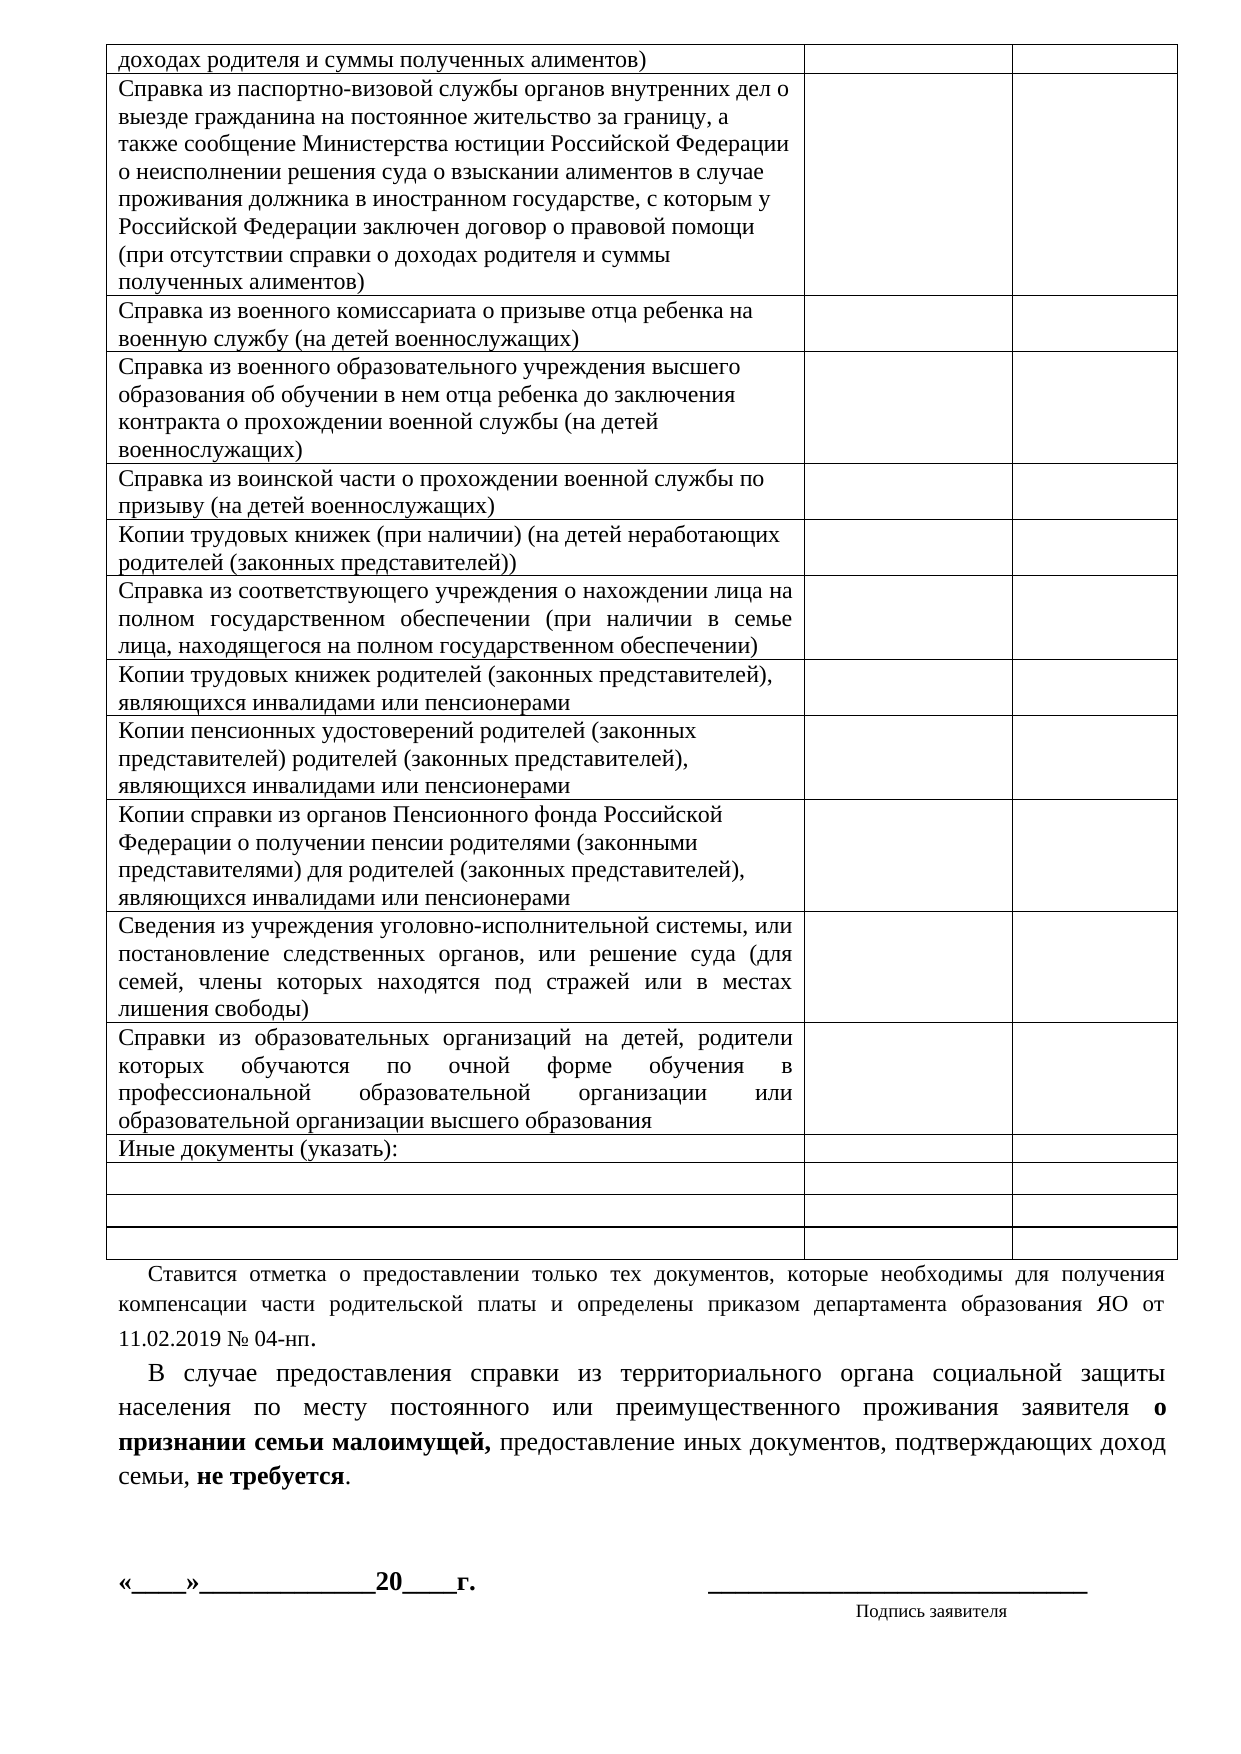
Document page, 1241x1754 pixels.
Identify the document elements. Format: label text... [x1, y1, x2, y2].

text В случае предоставления справки из территориального органа социальной защиты населения по месту постоянного или преимущественного проживания заявителя о признании семьи малоимущей, предоставление иных документов, подтверждающих доход семьи, не требуется. [118, 1357, 1167, 1490]
table_cell [805, 912, 1012, 1022]
table_cell [805, 1135, 1012, 1162]
table_cell [1013, 464, 1177, 519]
table_cell [1013, 520, 1177, 575]
table_cell [805, 1163, 1012, 1194]
table_cell Справка из паспортно-визовой службы органов внутренних дел о выезде гражданина на постоянное жительство за границу, а также сообщение Министерства юстиции Российской Федерации о неисполнении решения суда о взыскании алиментов в случае проживания должника в иностранном государстве, с которым у Российской Федерации заключен договор о правовой помощи (при отсутствии справки о доходах родителя и суммы полученных алиментов) [107, 74, 804, 295]
table_cell [805, 296, 1012, 351]
table_cell Иные документы (указать): [107, 1135, 804, 1162]
table_cell [1013, 74, 1177, 295]
table_cell [1013, 1163, 1177, 1194]
table_cell [1013, 1228, 1177, 1259]
table_cell [1013, 352, 1177, 463]
table_cell [805, 800, 1012, 911]
table_cell Справка из соответствующего учреждения о нахождении лица на полном государственном обеспечении (при наличии в семье лица, находящегося на полном государственном обеспечении) [107, 576, 804, 659]
table_cell [1013, 45, 1177, 73]
text Подпись заявителя [118, 1600, 1167, 1622]
text Ставится отметка о предоставлении только тех документов, которые необходимы для получения компенсации части родительской платы и определены приказом департамента образования ЯО от 11.02.2019 № 04-нп. [118, 1260, 1167, 1352]
table_cell [805, 74, 1012, 295]
text «____»_____________20____г. ____________________________ [118, 1565, 1167, 1596]
table_cell Копии трудовых книжек родителей (законных представителей), являющихся инвалидами или пенсионерами [107, 660, 804, 715]
table_cell Копии справки из органов Пенсионного фонда Российской Федерации о получении пенсии родителями (законными представителями) для родителей (законных представителей), являющихся инвалидами или пенсионерами [107, 800, 804, 911]
table_cell [1013, 716, 1177, 799]
table_cell [805, 352, 1012, 463]
table_cell [805, 45, 1012, 73]
table_cell Справка из воинской части о прохождении военной службы по призыву (на детей военнослужащих) [107, 464, 804, 519]
table_cell [805, 1228, 1012, 1259]
table_cell [805, 716, 1012, 799]
table_cell [1013, 800, 1177, 911]
table_cell [805, 1023, 1012, 1133]
table_cell [107, 1163, 804, 1194]
table_cell [107, 1195, 804, 1226]
table_cell [1013, 660, 1177, 715]
table_cell Справки из образовательных организаций на детей, родители которых обучаются по очной форме обучения в профессиональной образовательной организации или образовательной организации высшего образования [107, 1023, 804, 1133]
table_cell [1013, 1023, 1177, 1133]
table_cell Справка из военного комиссариата о призыве отца ребенка на военную службу (на детей военнослужащих) [107, 296, 804, 351]
table_cell [805, 660, 1012, 715]
table_cell [1013, 1195, 1177, 1226]
table_cell [1013, 1135, 1177, 1162]
table_cell [805, 576, 1012, 659]
table_cell Сведения из учреждения уголовно-исполнительной системы, или постановление следственных органов, или решение суда (для семей, члены которых находятся под стражей или в местах лишения свободы) [107, 912, 804, 1022]
table_cell Копии пенсионных удостоверений родителей (законных представителей) родителей (законных представителей), являющихся инвалидами или пенсионерами [107, 716, 804, 799]
table_cell Копии трудовых книжек (при наличии) (на детей неработающих родителей (законных представителей)) [107, 520, 804, 575]
table_cell [805, 464, 1012, 519]
table_cell Справка из военного образовательного учреждения высшего образования об обучении в нем отца ребенка до заключения контракта о прохождении военной службы (на детей военнослужащих) [107, 352, 804, 463]
table_cell [805, 520, 1012, 575]
table_cell [1013, 296, 1177, 351]
table_cell [1013, 576, 1177, 659]
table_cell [107, 45, 804, 73]
table_cell [805, 1195, 1012, 1226]
table_cell [107, 1228, 804, 1259]
table_cell [1013, 912, 1177, 1022]
